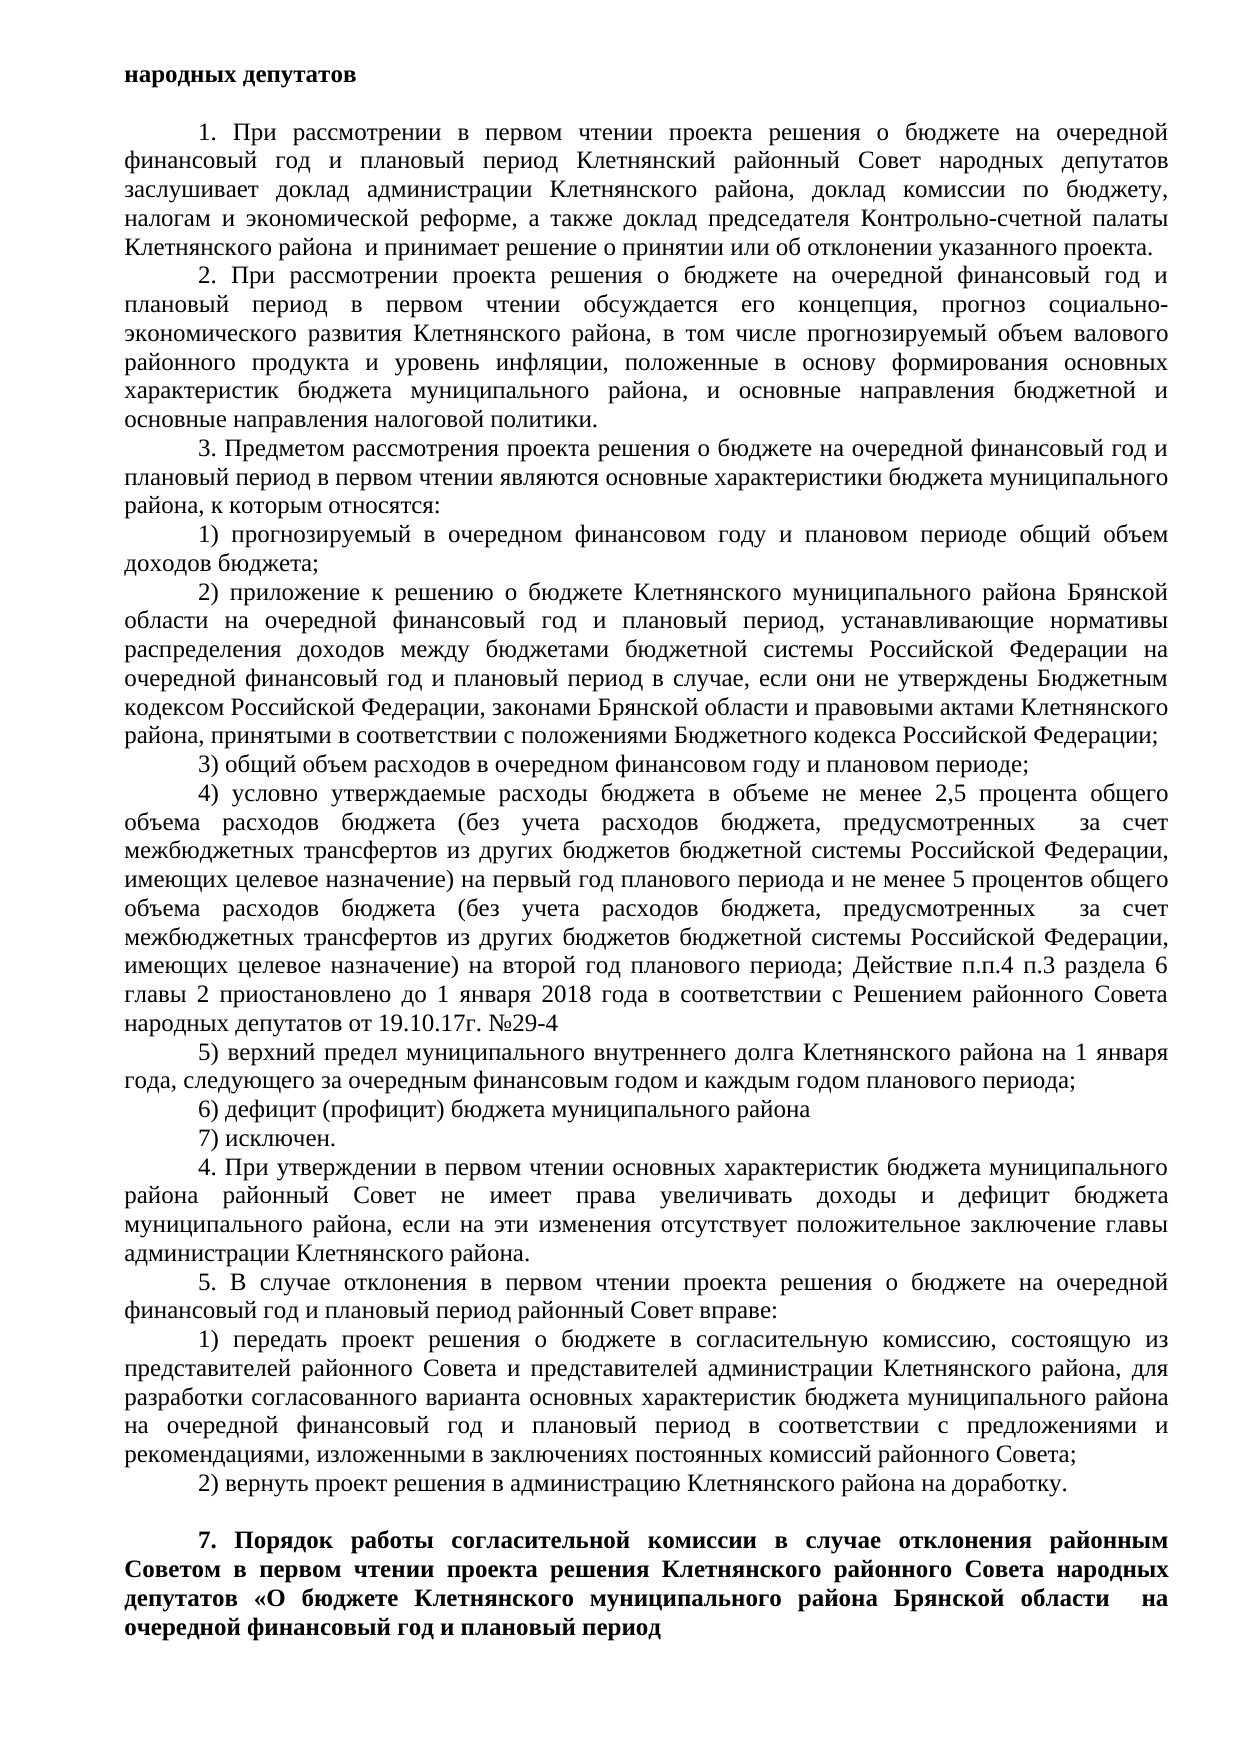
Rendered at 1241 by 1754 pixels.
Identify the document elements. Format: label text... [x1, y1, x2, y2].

text 7) исключен. [124, 1123, 1169, 1152]
text 6) дефицит (профицит) бюджета муниципального района [124, 1094, 1169, 1123]
text 4. При утверждении в первом чтении основных характеристик бюджета муниципального района районный Совет не имеет права увеличивать доходы и дефицит бюджета муниципального района, если на эти изменения отсутствует положительное заключение главы администрации Клетнянского района. [124, 1152, 1169, 1267]
text 1. При рассмотрении в первом чтении проекта решения о бюджете на очередной финансовый год и плановый период Клетнянский районный Совет народных депутатов заслушивает доклад администрации Клетнянского района, доклад комиссии по бюджету, налогам и экономической реформе, а также доклад председателя Контрольно-счетной палаты Клетнянского района и принимает решение о принятии или об отклонении указанного проекта. [124, 117, 1169, 260]
text 7. Порядок работы согласительной комиссии в случае отклонения районным Советом в первом чтении проекта решения Клетнянского районного Совета народных депутатов «О бюджете Клетнянского муниципального района Брянской области на очередной финансовый год и плановый период [124, 1525, 1169, 1640]
text 2) приложение к решению о бюджете Клетнянского муниципального района Брянской области на очередной финансовый год и плановый период, устанавливающие нормативы распределения доходов между бюджетами бюджетной системы Российской Федерации на очередной финансовый год и плановый период в случае, если они не утверждены Бюджетным кодексом Российской Федерации, законами Брянской области и правовыми актами Клетнянского района, принятыми в соответствии с положениями Бюджетного кодекса Российской Федерации; [124, 577, 1169, 749]
text 5. В случае отклонения в первом чтении проекта решения о бюджете на очередной финансовый год и плановый период районный Совет вправе: [124, 1267, 1169, 1324]
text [124, 59, 1169, 88]
text 2) вернуть проект решения в администрацию Клетнянского района на доработку. [124, 1468, 1169, 1497]
text 4) условно утверждаемые расходы бюджета в объеме не менее 2,5 процента общего объема расходов бюджета (без учета расходов бюджета, предусмотренных за счет межбюджетных трансфертов из других бюджетов бюджетной системы Российской Федерации, имеющих целевое назначение) на первый год планового периода и не менее 5 процентов общего объема расходов бюджета (без учета расходов бюджета, предусмотренных за счет межбюджетных трансфертов из других бюджетов бюджетной системы Российской Федерации, имеющих целевое назначение) на второй год планового периода; Действие п.п.4 п.3 раздела 6 главы 2 приостановлено до 1 января 2018 года в соответствии с Решением районного Совета народных депутатов от 19.10.17г. №29-4 [124, 778, 1169, 1037]
text 1) передать проект решения о бюджете в согласительную комиссию, состоящую из представителей районного Совета и представителей администрации Клетнянского района, для разработки согласованного варианта основных характеристик бюджета муниципального района на очередной финансовый год и плановый период в соответствии с предложениями и рекомендациями, изложенными в заключениях постоянных комиссий районного Совета; [124, 1324, 1169, 1468]
text 1) прогнозируемый в очередном финансовом году и плановом периоде общий объем доходов бюджета; [124, 519, 1169, 577]
text 5) верхний предел муниципального внутреннего долга Клетнянского района на 1 января года, следующего за очередным финансовым годом и каждым годом планового периода; [124, 1037, 1169, 1094]
text 3) общий объем расходов в очередном финансовом году и плановом периоде; [124, 749, 1169, 778]
text 3. Предметом рассмотрения проекта решения о бюджете на очередной финансовый год и плановый период в первом чтении являются основные характеристики бюджета муниципального района, к которым относятся: [124, 433, 1169, 519]
text 2. При рассмотрении проекта решения о бюджете на очередной финансовый год и плановый период в первом чтении обсуждается его концепция, прогноз социально-экономического развития Клетнянского района, в том числе прогнозируемый объем валового районного продукта и уровень инфляции, положенные в основу формирования основных характеристик бюджета муниципального района, и основные направления бюджетной и основные направления налоговой политики. [124, 260, 1169, 433]
